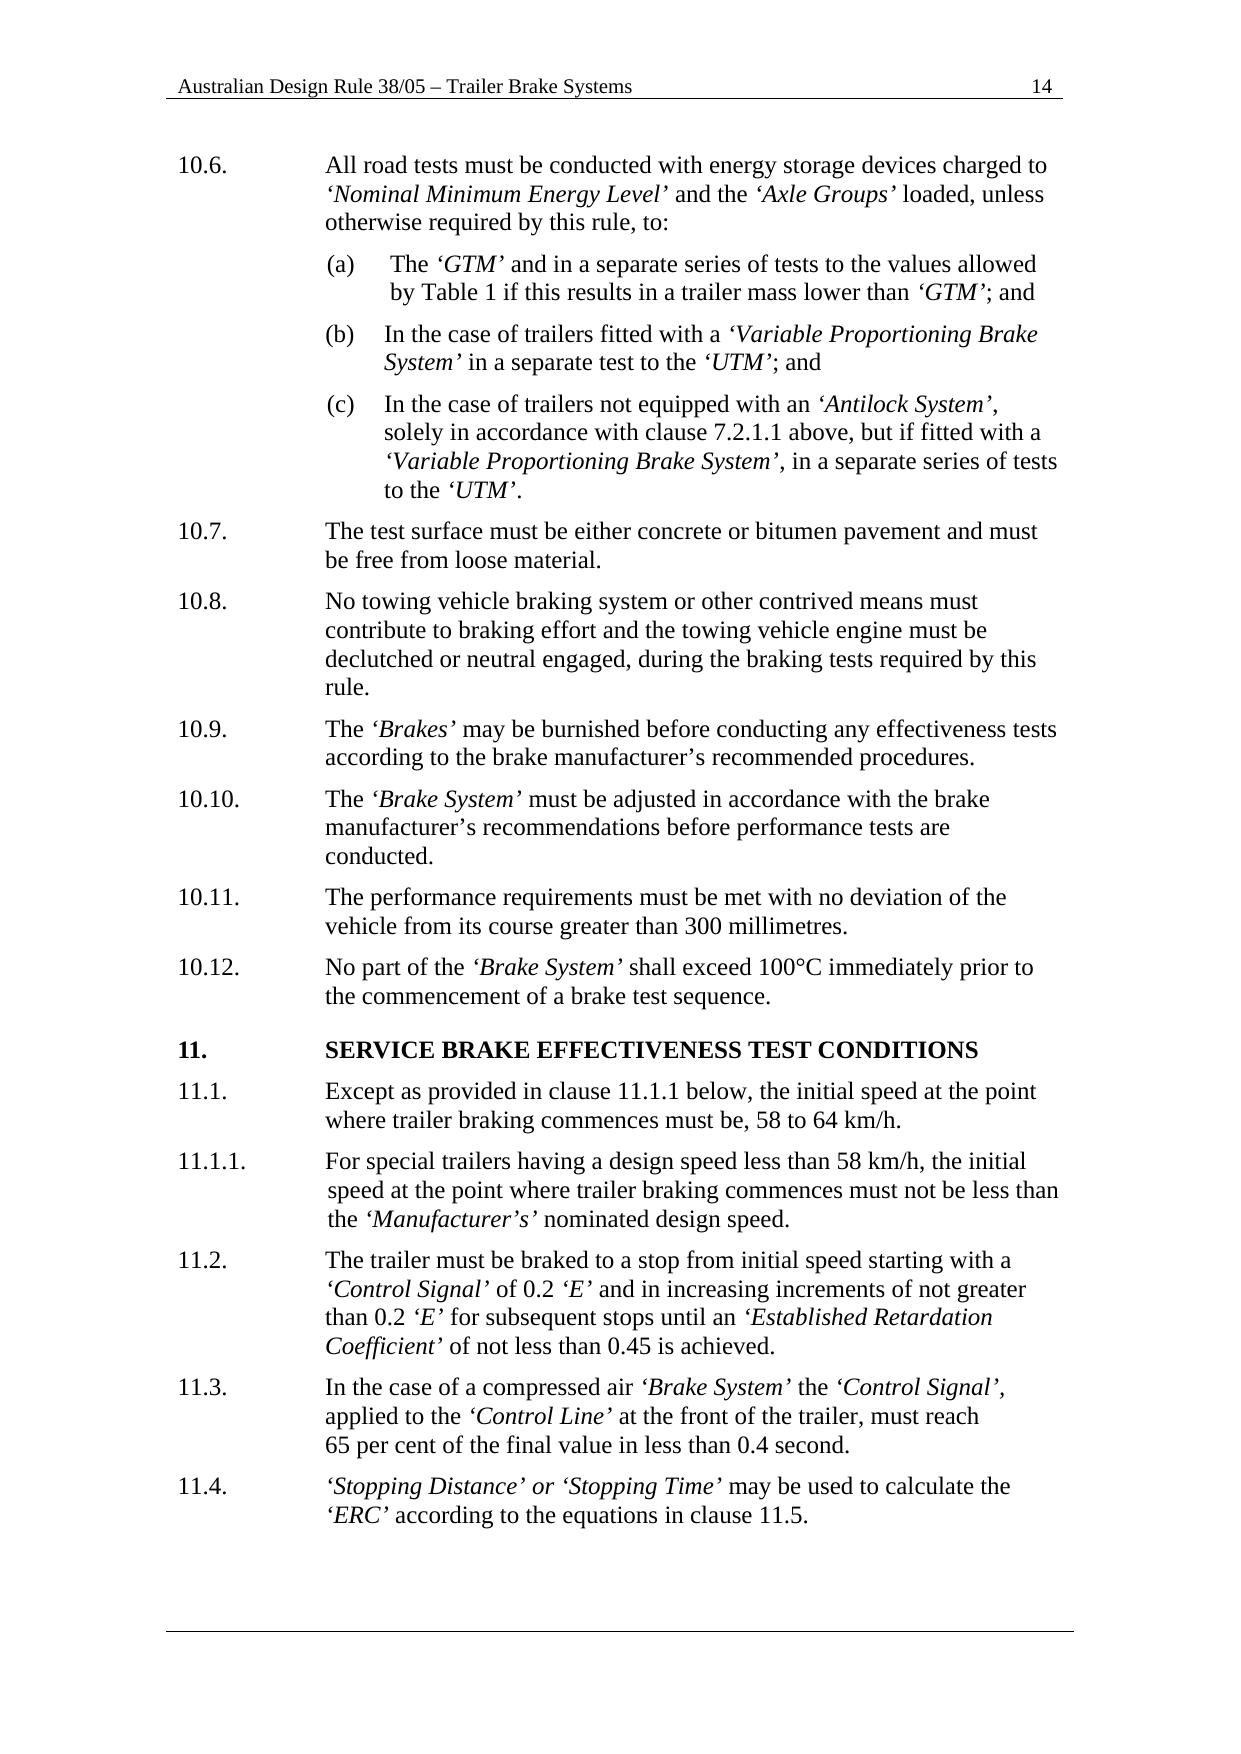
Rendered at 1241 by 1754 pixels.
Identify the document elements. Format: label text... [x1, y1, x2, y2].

text The ‘Brakes’ may be burnished before conducting any effectiveness tests according to the brake manufacturer’s recommended procedures. [177, 714, 1063, 771]
text ‘Stopping Distance’ or ‘Stopping Time’ may be used to calculate the ‘ERC’ according to the equations in clause 11.5. [177, 1471, 1063, 1529]
text The test surface must be either concrete or bitumen pavement and must be free from loose material. [177, 516, 1063, 574]
text The ‘Brake System’ must be adjusted in accordance with the brake manufacturer’s recommendations before performance tests are conducted. [177, 784, 1063, 870]
text All road tests must be conducted with energy storage devices charged to ‘Nominal Minimum Energy Level’ and the ‘Axle Groups’ loaded, unless otherwise required by this rule, to: [177, 150, 1063, 236]
text For special trailers having a design speed less than 58 km/h, the initial speed at the point where trailer braking commences must not be less than the ‘Manufacturer’s’ nominated design speed. [177, 1146, 1063, 1232]
text Except as provided in clause 11.1.1 below, the initial speed at the point where trailer braking commences must be, 58 to 64 km/h. [177, 1076, 1063, 1134]
text The trailer must be braked to a stop from initial speed starting with a ‘Control Signal’ of 0.2 ‘E’ and in increasing increments of not greater than 0.2 ‘E’ for subsequent stops until an ‘Established Retardation Coefficient’ of not less than 0.45 is achieved. [177, 1245, 1063, 1360]
text In the case of a compressed air ‘Brake System’ the ‘Control Signal’, applied to the ‘Control Line’ at the front of the trailer, must reach 65 per cent of the final value in less than 0.4 second. [177, 1372, 1063, 1459]
list The ‘GTM’ and in a separate series of tests to the values allowed by Table 1 if this results in a trailer mass lower than ‘GTM’; and [354, 249, 1063, 306]
text The performance requirements must be met with no deviation of the vehicle from its course greater than 300 millimetres. [177, 882, 1063, 940]
text No part of the ‘Brake System’ shall exceed 100°C immediately prior to the commencement of a brake test sequence. [177, 952, 1063, 1010]
list In the case of trailers not equipped with an ‘Antilock System’, solely in accordance with clause 7.2.1.1 above, but if fitted with a ‘Variable Proportioning Brake System’, in a separate series of tests to the ‘UTM’. [354, 389, 1063, 504]
list In the case of trailers fitted with a ‘Variable Proportioning Brake System’ in a separate test to the ‘UTM’; and [354, 319, 1063, 376]
text No towing vehicle braking system or other contrived means must contribute to braking effort and the towing vehicle engine must be declutched or neutral engaged, during the braking tests required by this rule. [177, 586, 1063, 701]
subtitle SERVICE BRAKE EFFECTIVENESS TEST CONDITIONS [177, 1035, 1063, 1064]
